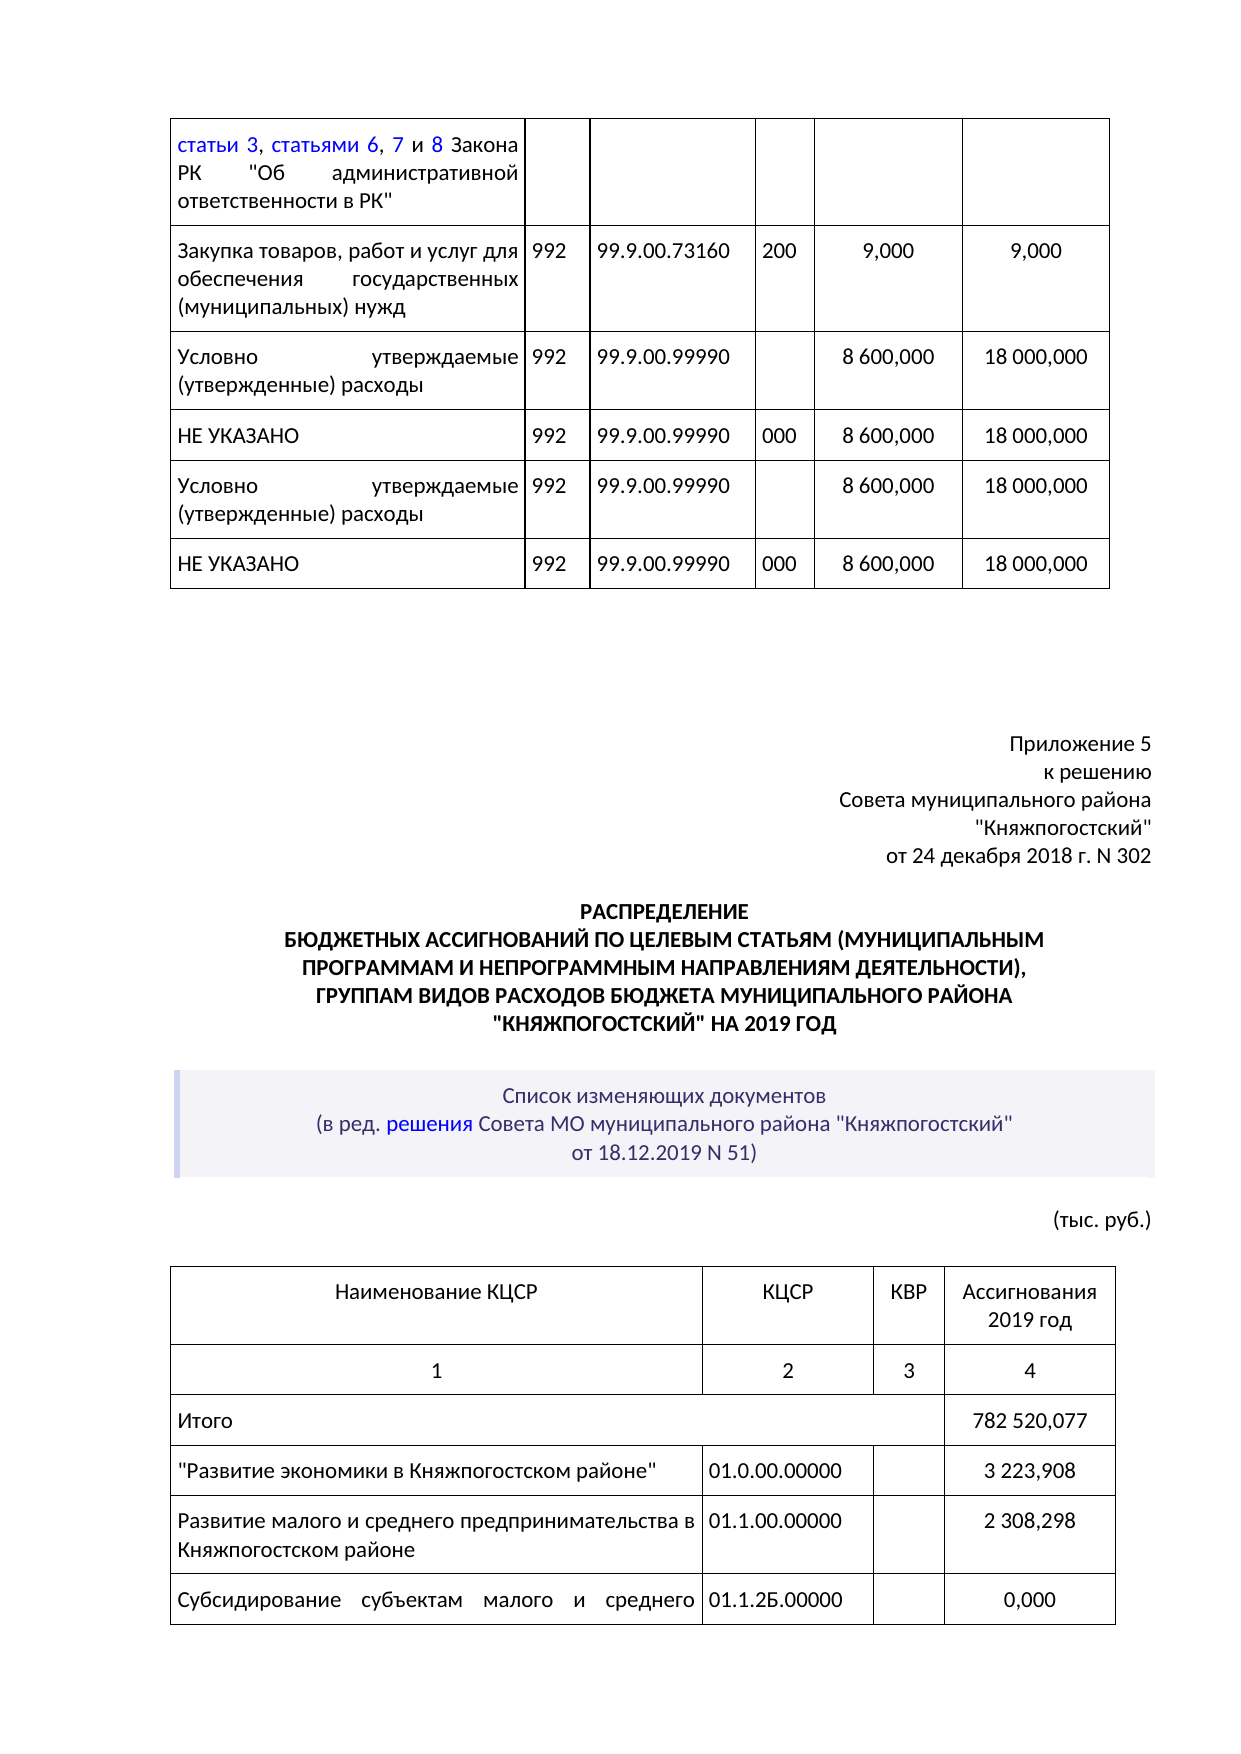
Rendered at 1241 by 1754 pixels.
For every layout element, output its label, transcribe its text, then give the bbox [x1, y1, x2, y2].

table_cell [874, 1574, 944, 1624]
text к решению [177, 757, 1152, 785]
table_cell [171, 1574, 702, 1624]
text "Княжпогостский" [177, 813, 1152, 841]
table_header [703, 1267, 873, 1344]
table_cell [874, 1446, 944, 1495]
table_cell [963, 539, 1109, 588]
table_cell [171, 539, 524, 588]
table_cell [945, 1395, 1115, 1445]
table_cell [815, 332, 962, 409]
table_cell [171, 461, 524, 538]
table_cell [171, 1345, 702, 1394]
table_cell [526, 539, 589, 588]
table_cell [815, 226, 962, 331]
title ПРОГРАММАМ И НЕПРОГРАММНЫМ НАПРАВЛЕНИЯМ ДЕЯТЕЛЬНОСТИ), [177, 953, 1152, 981]
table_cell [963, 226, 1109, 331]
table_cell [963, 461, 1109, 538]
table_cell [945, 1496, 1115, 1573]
title "КНЯЖПОГОСТСКИЙ" НА 2019 ГОД [177, 1009, 1152, 1037]
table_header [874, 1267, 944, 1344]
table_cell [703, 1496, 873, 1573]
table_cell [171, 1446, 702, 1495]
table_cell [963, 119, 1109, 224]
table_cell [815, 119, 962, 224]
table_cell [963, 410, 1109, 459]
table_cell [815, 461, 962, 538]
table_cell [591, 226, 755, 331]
text Приложение 5 [177, 729, 1152, 757]
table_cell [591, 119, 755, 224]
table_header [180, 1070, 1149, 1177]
text Совета муниципального района [177, 785, 1152, 813]
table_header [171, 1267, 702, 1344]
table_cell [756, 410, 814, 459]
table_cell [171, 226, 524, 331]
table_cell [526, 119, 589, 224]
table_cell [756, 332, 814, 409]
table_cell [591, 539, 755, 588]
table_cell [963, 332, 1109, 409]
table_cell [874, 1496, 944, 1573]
title БЮДЖЕТНЫХ АССИГНОВАНИЙ ПО ЦЕЛЕВЫМ СТАТЬЯМ (МУНИЦИПАЛЬНЫМ [177, 925, 1152, 953]
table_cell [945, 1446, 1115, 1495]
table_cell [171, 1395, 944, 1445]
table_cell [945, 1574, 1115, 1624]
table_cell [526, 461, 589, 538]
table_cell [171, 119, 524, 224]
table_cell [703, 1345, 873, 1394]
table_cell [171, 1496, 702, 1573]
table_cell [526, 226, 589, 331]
text от 24 декабря 2018 г. N 302 [177, 841, 1152, 869]
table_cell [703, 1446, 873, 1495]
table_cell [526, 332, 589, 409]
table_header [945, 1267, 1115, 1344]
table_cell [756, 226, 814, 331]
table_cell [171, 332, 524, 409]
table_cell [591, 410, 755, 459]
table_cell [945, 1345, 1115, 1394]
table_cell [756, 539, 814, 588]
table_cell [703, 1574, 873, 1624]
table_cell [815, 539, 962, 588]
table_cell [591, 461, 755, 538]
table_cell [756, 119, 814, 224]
title ГРУППАМ ВИДОВ РАСХОДОВ БЮДЖЕТА МУНИЦИПАЛЬНОГО РАЙОНА [177, 981, 1152, 1009]
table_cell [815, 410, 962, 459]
title РАСПРЕДЕЛЕНИЕ [177, 897, 1152, 925]
text (тыс. руб.) [177, 1205, 1152, 1233]
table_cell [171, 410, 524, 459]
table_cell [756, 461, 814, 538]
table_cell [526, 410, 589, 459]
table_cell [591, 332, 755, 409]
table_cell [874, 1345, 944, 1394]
